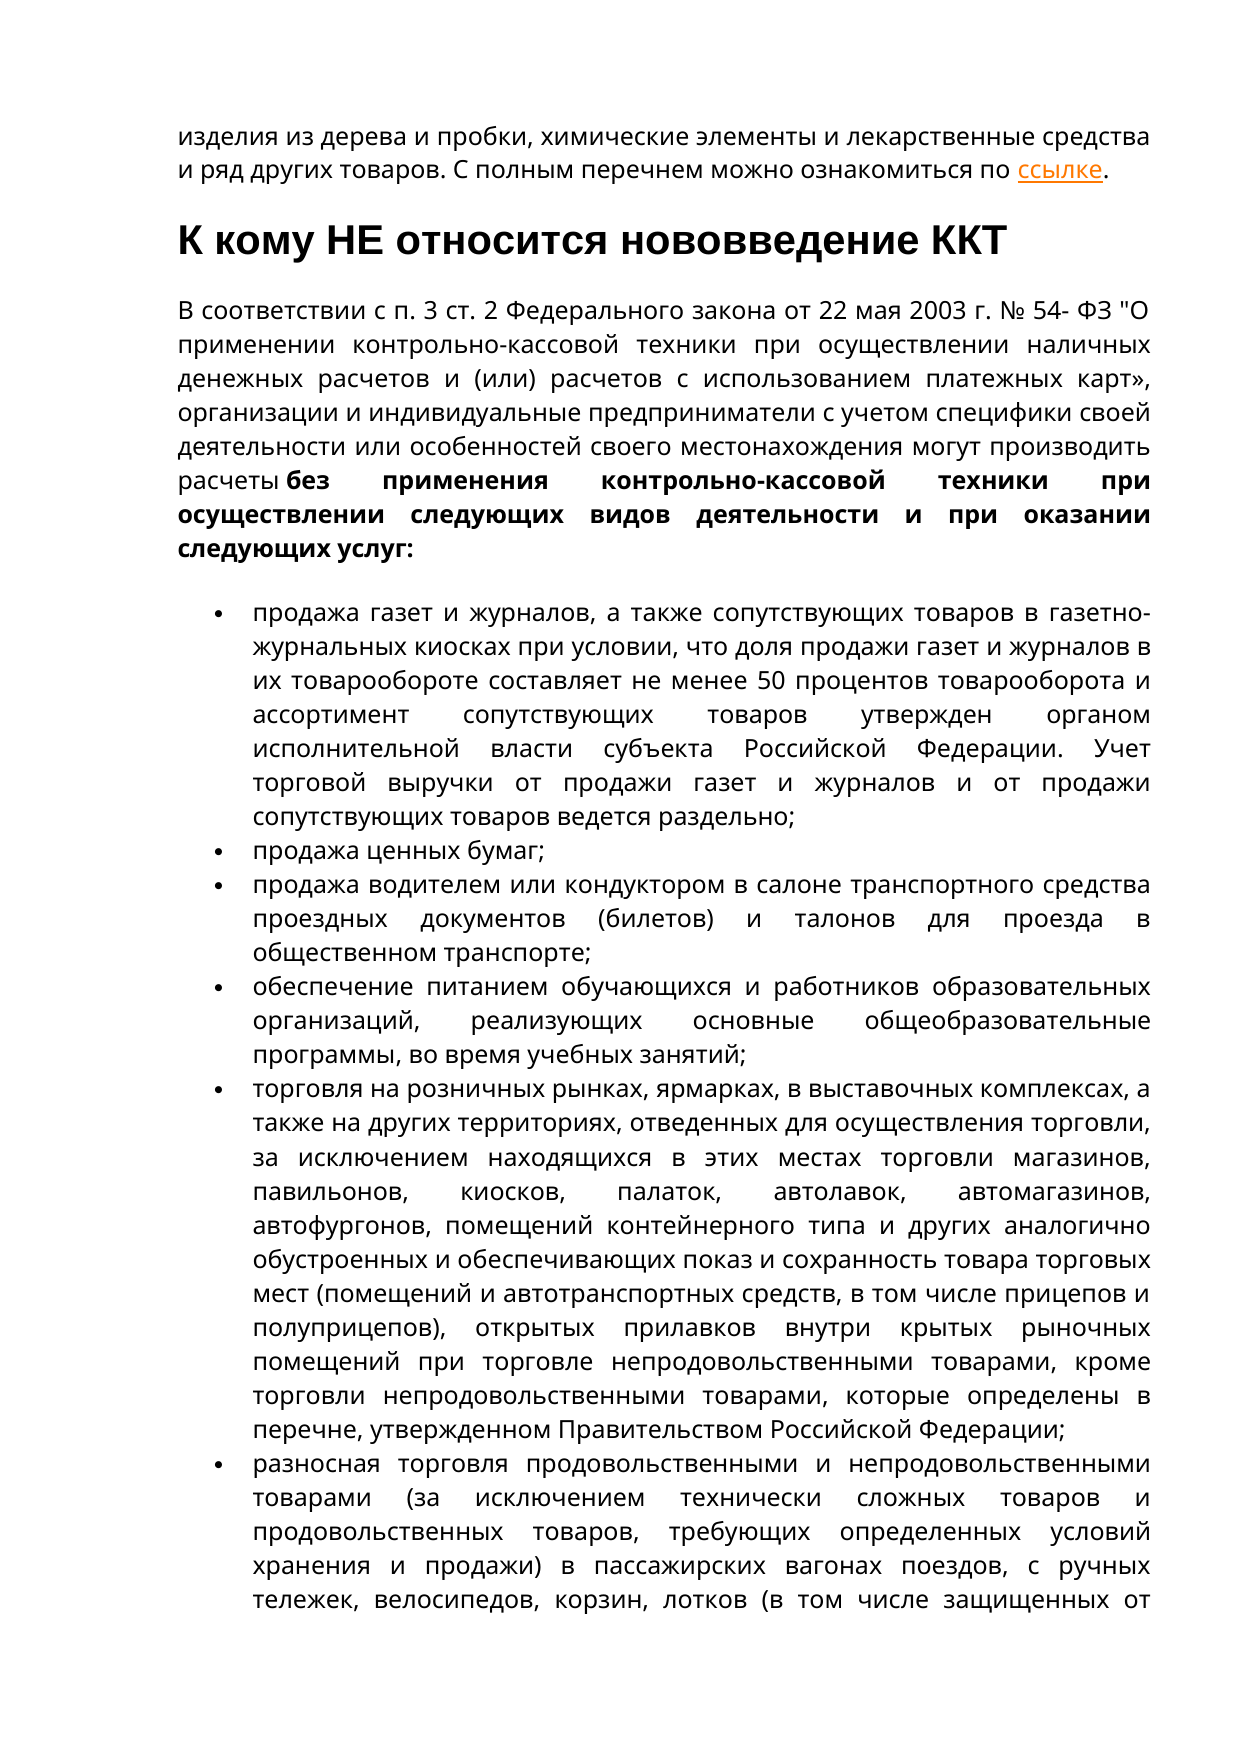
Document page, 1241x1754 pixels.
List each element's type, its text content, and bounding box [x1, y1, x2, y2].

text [177, 118, 1152, 186]
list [215, 1446, 1152, 1616]
list обеспечение питанием обучающихся и работников образовательных организаций, реализующих основные общеобразовательные программы, во время учебных занятий; [215, 969, 1152, 1071]
list торговля на розничных рынках, ярмарках, в выставочных комплексах, а также на других территориях, отведенных для осуществления торговли, за исключением находящихся в этих местах торговли магазинов, павильонов, киосков, палаток, автолавок, автомагазинов, автофургонов, помещений контейнерного типа и других аналогично обустроенных и обеспечивающих показ и сохранность товара торговых мест (помещений и автотранспортных средств, в том числе прицепов и полуприцепов), открытых прилавков внутри крытых рыночных помещений при торговле непродовольственными товарами, кроме торговли непродовольственными товарами, которые определены в перечне, утвержденном Правительством Российской Федерации; [215, 1071, 1152, 1446]
list продажа ценных бумаг; [215, 833, 1152, 867]
list продажа газет и журналов, а также сопутствующих товаров в газетно-журнальных киосках при условии, что доля продажи газет и журналов в их товарообороте составляет не менее 50 процентов товарооборота и ассортимент сопутствующих товаров утвержден органом исполнительной власти субъекта Российской Федерации. Учет торговой выручки от продажи газет и журналов и от продажи сопутствующих товаров ведется раздельно; [215, 594, 1152, 833]
list продажа водителем или кондуктором в салоне транспортного средства проездных документов (билетов) и талонов для проезда в общественном транспорте; [215, 867, 1152, 969]
text В соответствии с п. 3 ст. 2 Федерального закона от 22 мая 2003 г. № 54- ФЗ "О применении контрольно-кассовой техники при осуществлении наличных денежных расчетов и (или) расчетов с использованием платежных карт», организации и индивидуальные предприниматели с учетом специфики своей деятельности или особенностей своего местонахождения могут производить расчеты без применения контрольно-кассовой техники при осуществлении следующих видов деятельности и при оказании следующих услуг: [177, 292, 1152, 565]
text К кому НЕ относится нововведение ККТ [177, 215, 1152, 263]
